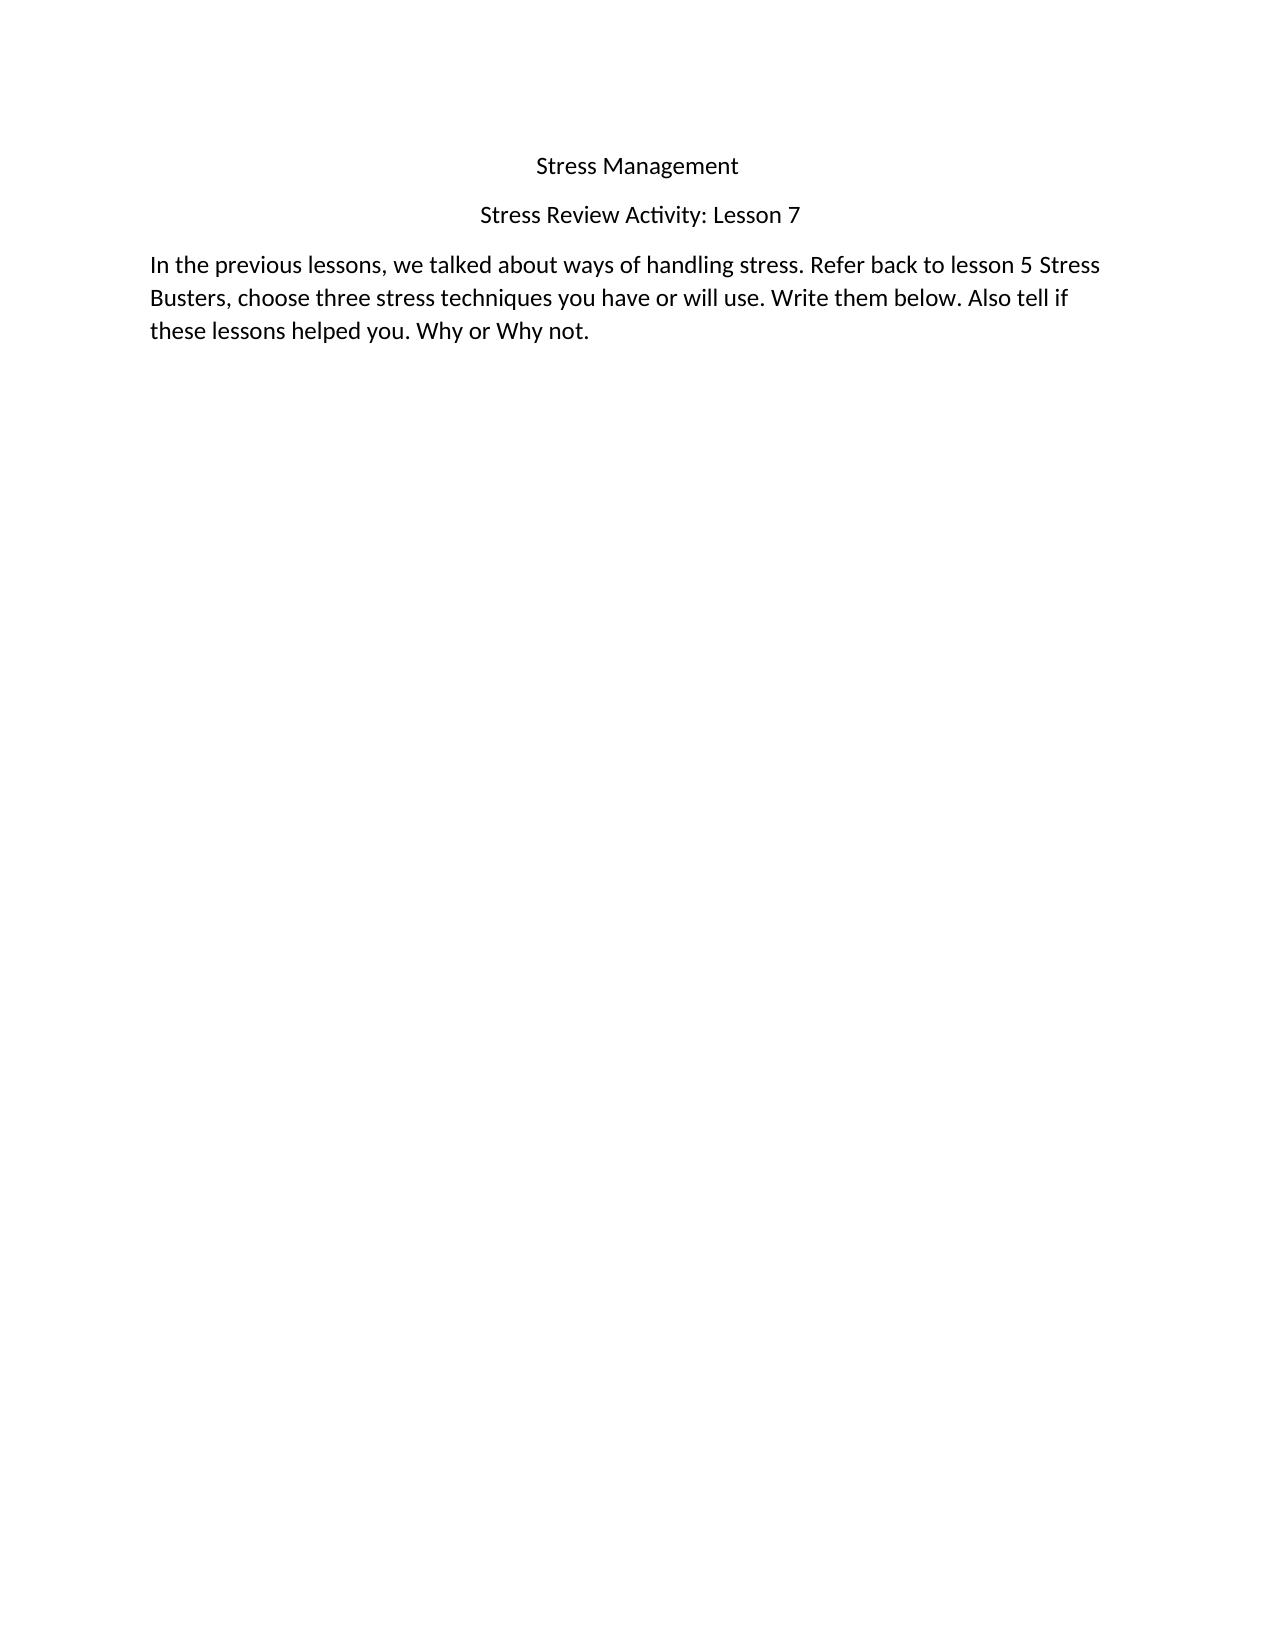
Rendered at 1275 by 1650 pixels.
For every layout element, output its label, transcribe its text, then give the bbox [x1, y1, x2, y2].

text In the previous lessons, we talked about ways of handling stress. Refer back to lesson 5 Stress Busters, choose three stress techniques you have or will use. Write them below. Also tell if these lessons helped you. Why or Why not. [150, 249, 1125, 346]
text Stress Review Activity: Lesson 7 [150, 199, 1125, 230]
text Stress Management [150, 150, 1125, 181]
